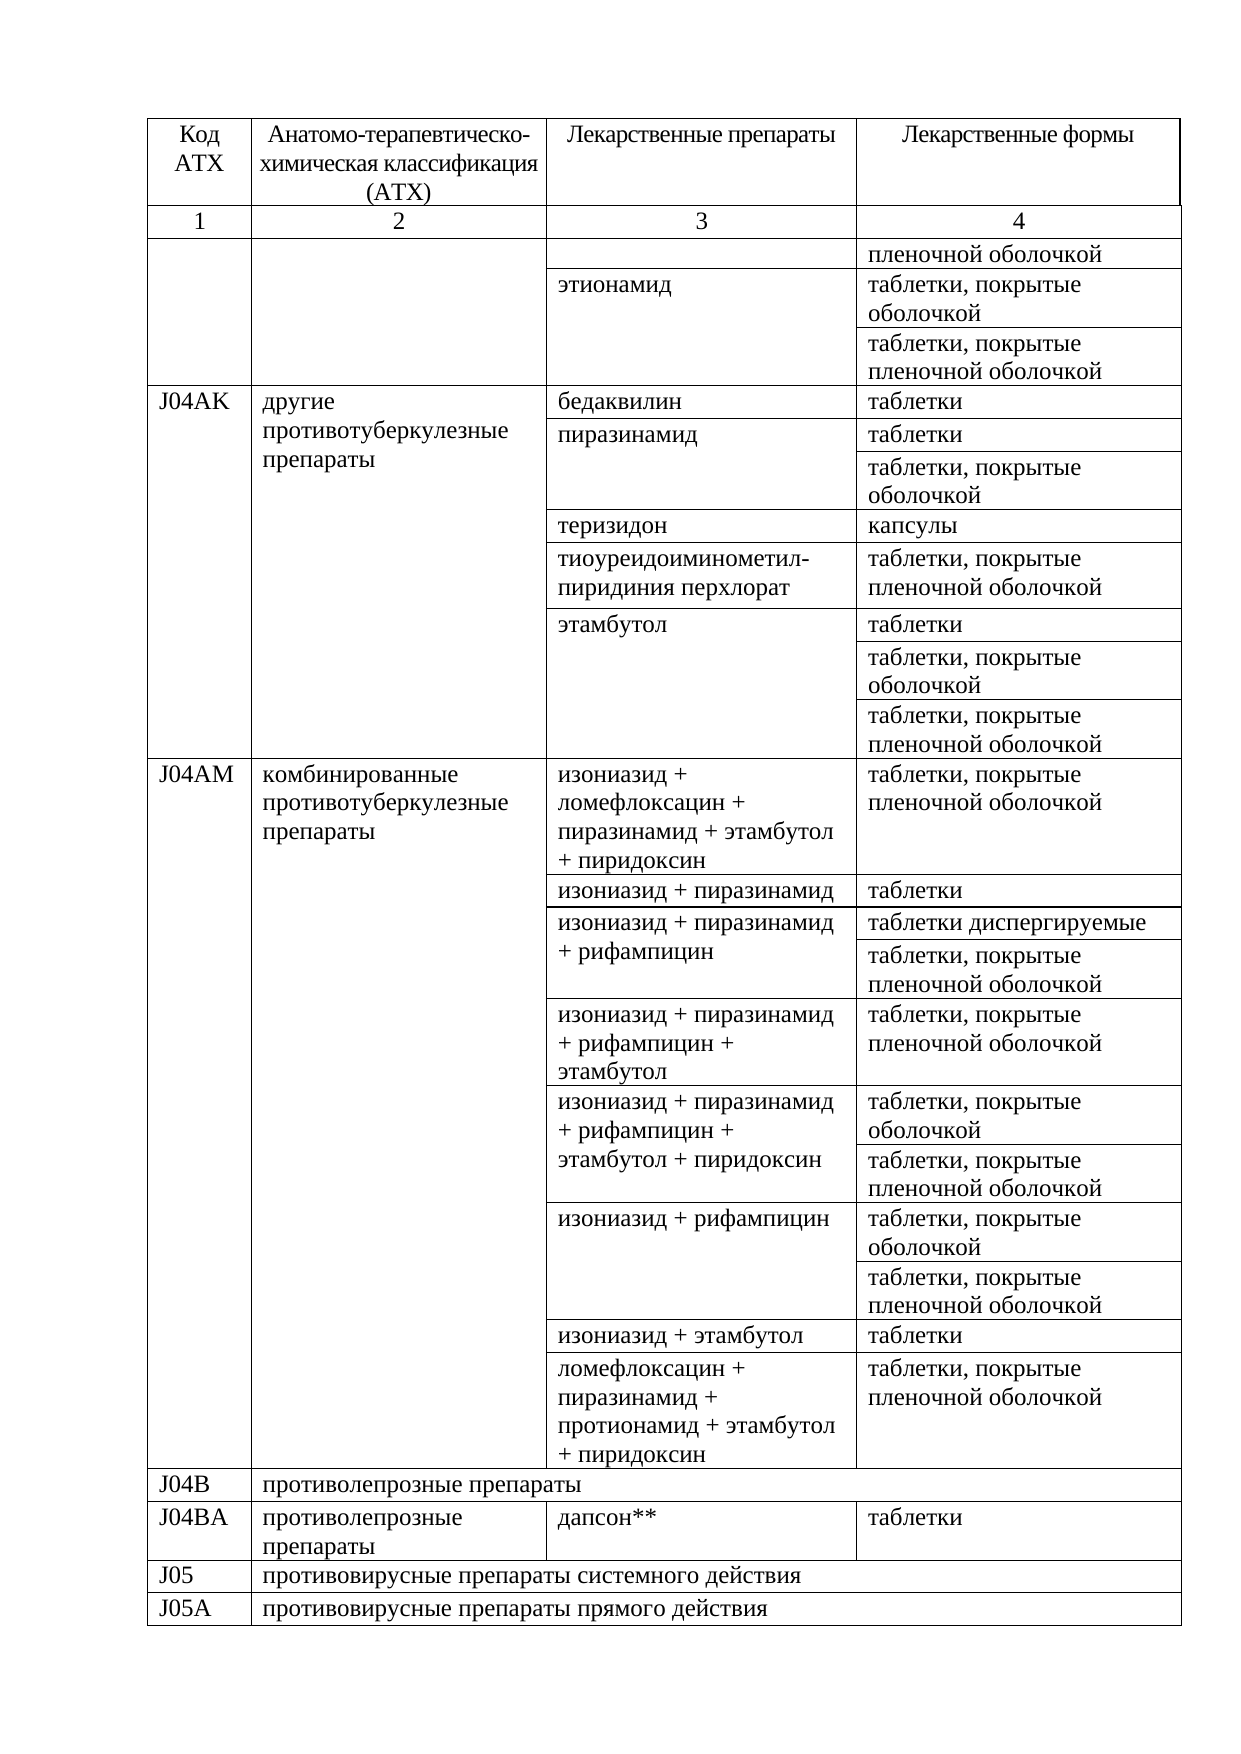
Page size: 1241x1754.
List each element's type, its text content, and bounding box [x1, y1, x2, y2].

table_cell таблетки, покрытые пленочной оболочкой [857, 1353, 1181, 1468]
table_cell таблетки, покрытые оболочкой [857, 1086, 1181, 1144]
table_cell изониазид + пиразинамид [547, 875, 856, 906]
table_cell таблетки, покрытые пленочной оболочкой [857, 239, 1181, 268]
table_cell J05A [148, 1593, 251, 1625]
table_cell таблетки, покрытые оболочкой [857, 269, 1181, 327]
table_cell J04BA [148, 1502, 251, 1559]
table_cell таблетки, покрытые пленочной оболочкой [857, 1262, 1181, 1319]
table_cell пиразинамид [547, 419, 856, 509]
table_cell теризидон [547, 510, 856, 542]
table_header Лекарственные препараты [547, 119, 856, 205]
table_cell изониазид + пиразинамид + рифампицин + этамбутол + пиридоксин [547, 1086, 856, 1202]
table_cell этамбутол [547, 609, 856, 758]
table_cell другие противотуберкулезные препараты [252, 386, 546, 758]
table_cell 4 [857, 206, 1181, 238]
table_cell таблетки, покрытые пленочной оболочкой [857, 759, 1181, 874]
table_cell комбинированные противотуберкулезные препараты [252, 759, 546, 1468]
table_cell изониазид + ломефлоксацин + пиразинамид + этамбутол + пиридоксин [547, 759, 856, 874]
table_cell изониазид + рифампицин [547, 1203, 856, 1319]
table_cell 2 [252, 206, 546, 238]
table_cell таблетки [857, 1320, 1181, 1352]
table_cell таблетки [857, 419, 1181, 451]
table_cell изониазид + пиразинамид + рифампицин [547, 908, 856, 998]
table_cell таблетки, покрытые пленочной оболочкой [857, 940, 1181, 998]
table_cell бедаквилин [547, 386, 856, 418]
table_cell таблетки, покрытые пленочной оболочкой [857, 700, 1181, 758]
table_cell таблетки, покрытые оболочкой [857, 452, 1181, 509]
table_cell J04AM [148, 759, 251, 1468]
table_cell изониазид + этамбутол [547, 1320, 856, 1352]
table_cell противолепрозные препараты [252, 1502, 546, 1559]
table_cell таблетки [857, 386, 1181, 418]
table_header Лекарственные формы [857, 119, 1179, 205]
table_cell 3 [547, 206, 856, 238]
table_cell изониазид + пиразинамид + рифампицин + этамбутол [547, 999, 856, 1085]
table_cell 1 [148, 206, 251, 238]
table_cell капсулы [857, 510, 1181, 542]
table_cell таблетки, покрытые оболочкой [857, 642, 1181, 699]
table_cell таблетки, покрытые пленочной оболочкой [857, 999, 1181, 1085]
table_cell ломефлоксацин + пиразинамид + протионамид + этамбутол + пиридоксин [547, 1353, 856, 1468]
table_cell таблетки [857, 1502, 1181, 1559]
table_cell противовирусные препараты прямого действия [252, 1593, 1181, 1625]
table_cell противолепрозные препараты [252, 1469, 1181, 1501]
table_cell таблетки, покрытые пленочной оболочкой [857, 328, 1181, 385]
table_cell тиоуреидоиминометил-пиридиния перхлорат [547, 543, 856, 608]
table_cell таблетки, покрытые пленочной оболочкой [857, 543, 1181, 608]
table_header Код АТХ [148, 119, 251, 205]
table_cell дапсон** [547, 1502, 856, 1559]
table_header Анатомо-терапевтическо-химическая классификация (АТХ) [252, 119, 546, 205]
table_cell этионамид [547, 269, 856, 385]
table_cell J04AK [148, 386, 251, 758]
table_cell J04В [148, 1469, 251, 1501]
table_cell таблетки, покрытые оболочкой [857, 1203, 1181, 1261]
table_cell таблетки [857, 609, 1181, 641]
table_cell таблетки диспергируемые [857, 908, 1181, 939]
table_cell таблетки [857, 875, 1181, 906]
table_cell таблетки, покрытые пленочной оболочкой [857, 1145, 1181, 1202]
table_cell J05 [148, 1561, 251, 1592]
table_cell противовирусные препараты системного действия [252, 1561, 1181, 1592]
